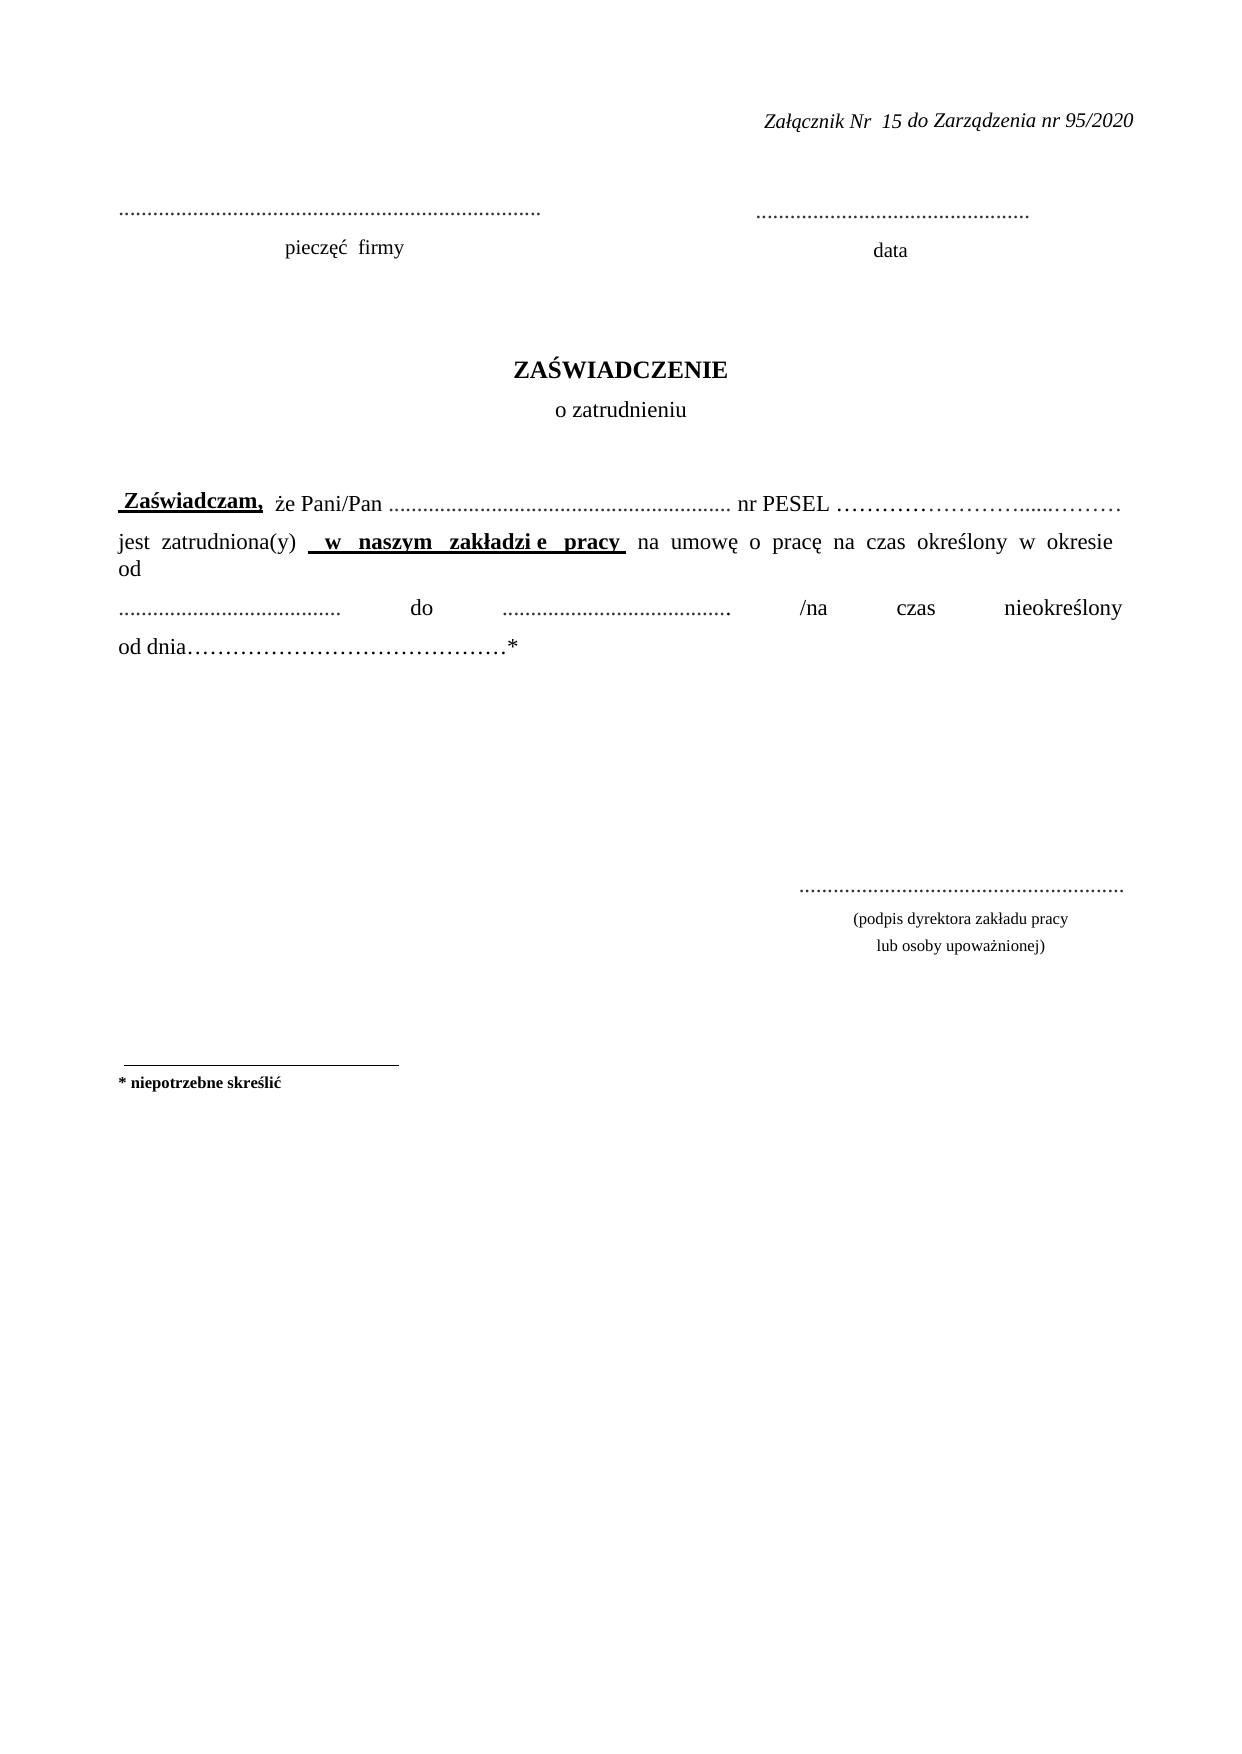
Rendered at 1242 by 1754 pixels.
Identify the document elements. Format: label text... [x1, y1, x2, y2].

text * niepotrzebne skreślić [118, 1073, 1135, 1092]
text o zatrudnieniu [550, 396, 691, 421]
text Załącznik Nr 15 do Zarządzenia nr 95/2020 [106, 108, 1135, 133]
text data [867, 237, 914, 262]
text (podpis dyrektora zakładu pracy lub osoby upoważnionej) [851, 901, 1070, 955]
text Zaświadczam, [118, 487, 269, 512]
text ................................................ [748, 197, 1032, 223]
text że Pani/Pan ............................................................ nr PESEL ……………………......……… [275, 491, 1135, 516]
text ....................................... do ........................................ /na czas nieokreślony od dnia……………………………………* [118, 594, 1128, 659]
text ......................................................... [106, 871, 1125, 897]
text .......................................................................... [118, 194, 548, 220]
text pieczęć firmy [285, 233, 542, 258]
text jest zatrudniona(y) w naszym zakładzi e pracy na umowę o pracę na czas określony w okresie od [118, 528, 1135, 581]
text ZAŚWIADCZENIE [508, 355, 733, 384]
